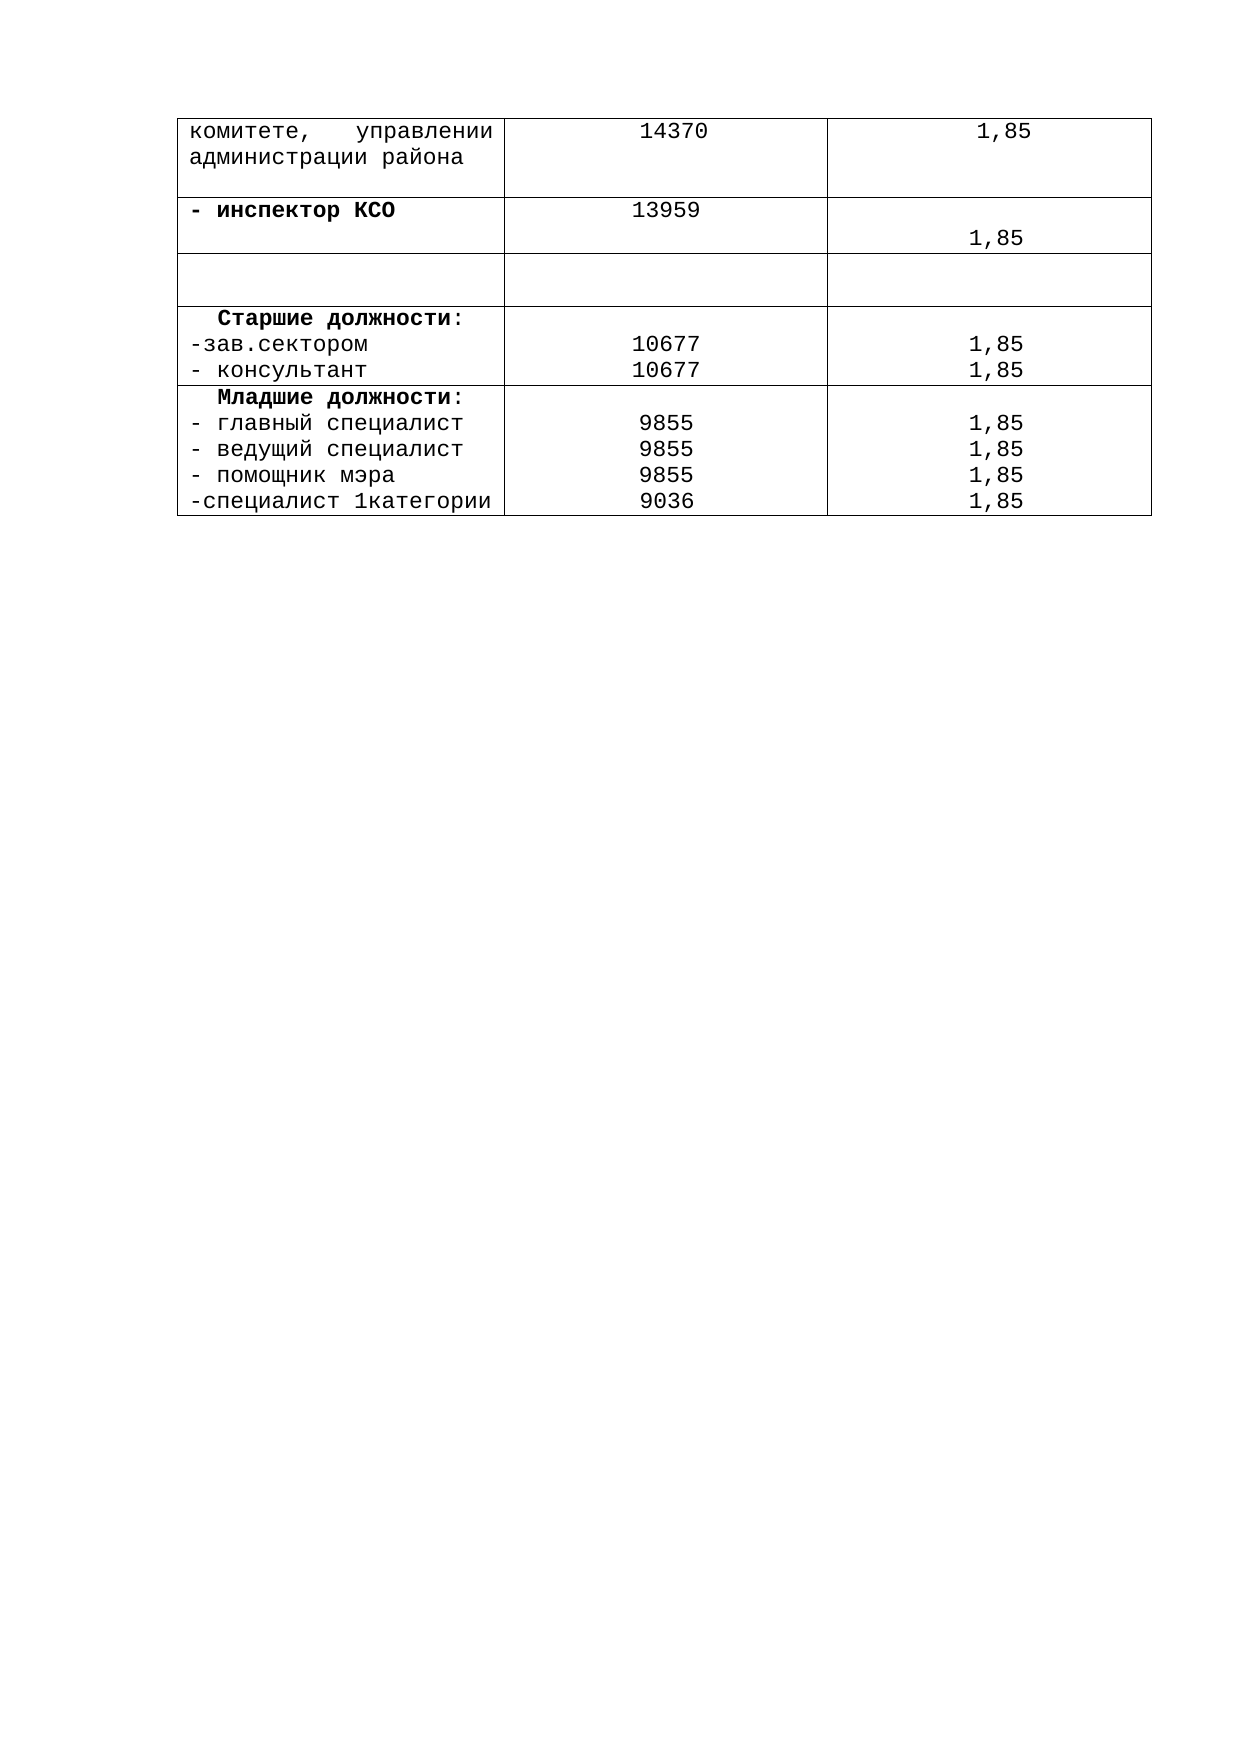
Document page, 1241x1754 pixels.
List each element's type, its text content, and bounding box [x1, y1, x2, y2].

table_cell Старшие должности: -зав.сектором - консультант [178, 307, 504, 384]
table_cell 1,85 1,85 1,85 1,85 [828, 119, 1151, 197]
table_cell 1,85 1,85 1,85 1,85 [828, 386, 1151, 515]
table_cell 9855 9855 9855 9036 [505, 386, 827, 515]
table_cell 1,85 [828, 198, 1151, 253]
table_cell [828, 254, 1151, 306]
table_cell Младшие должности: - главный специалист - ведущий специалист - помощник мэра -специалист 1категории [178, 386, 504, 515]
table_cell - инспектор КСО [178, 198, 504, 253]
table_cell [178, 254, 504, 306]
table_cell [505, 119, 827, 197]
table_cell 1,85 1,85 [828, 307, 1151, 384]
table_cell [505, 254, 827, 306]
table_cell 13959 [505, 198, 827, 253]
table_cell 10677 10677 [505, 307, 827, 384]
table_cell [178, 119, 504, 197]
